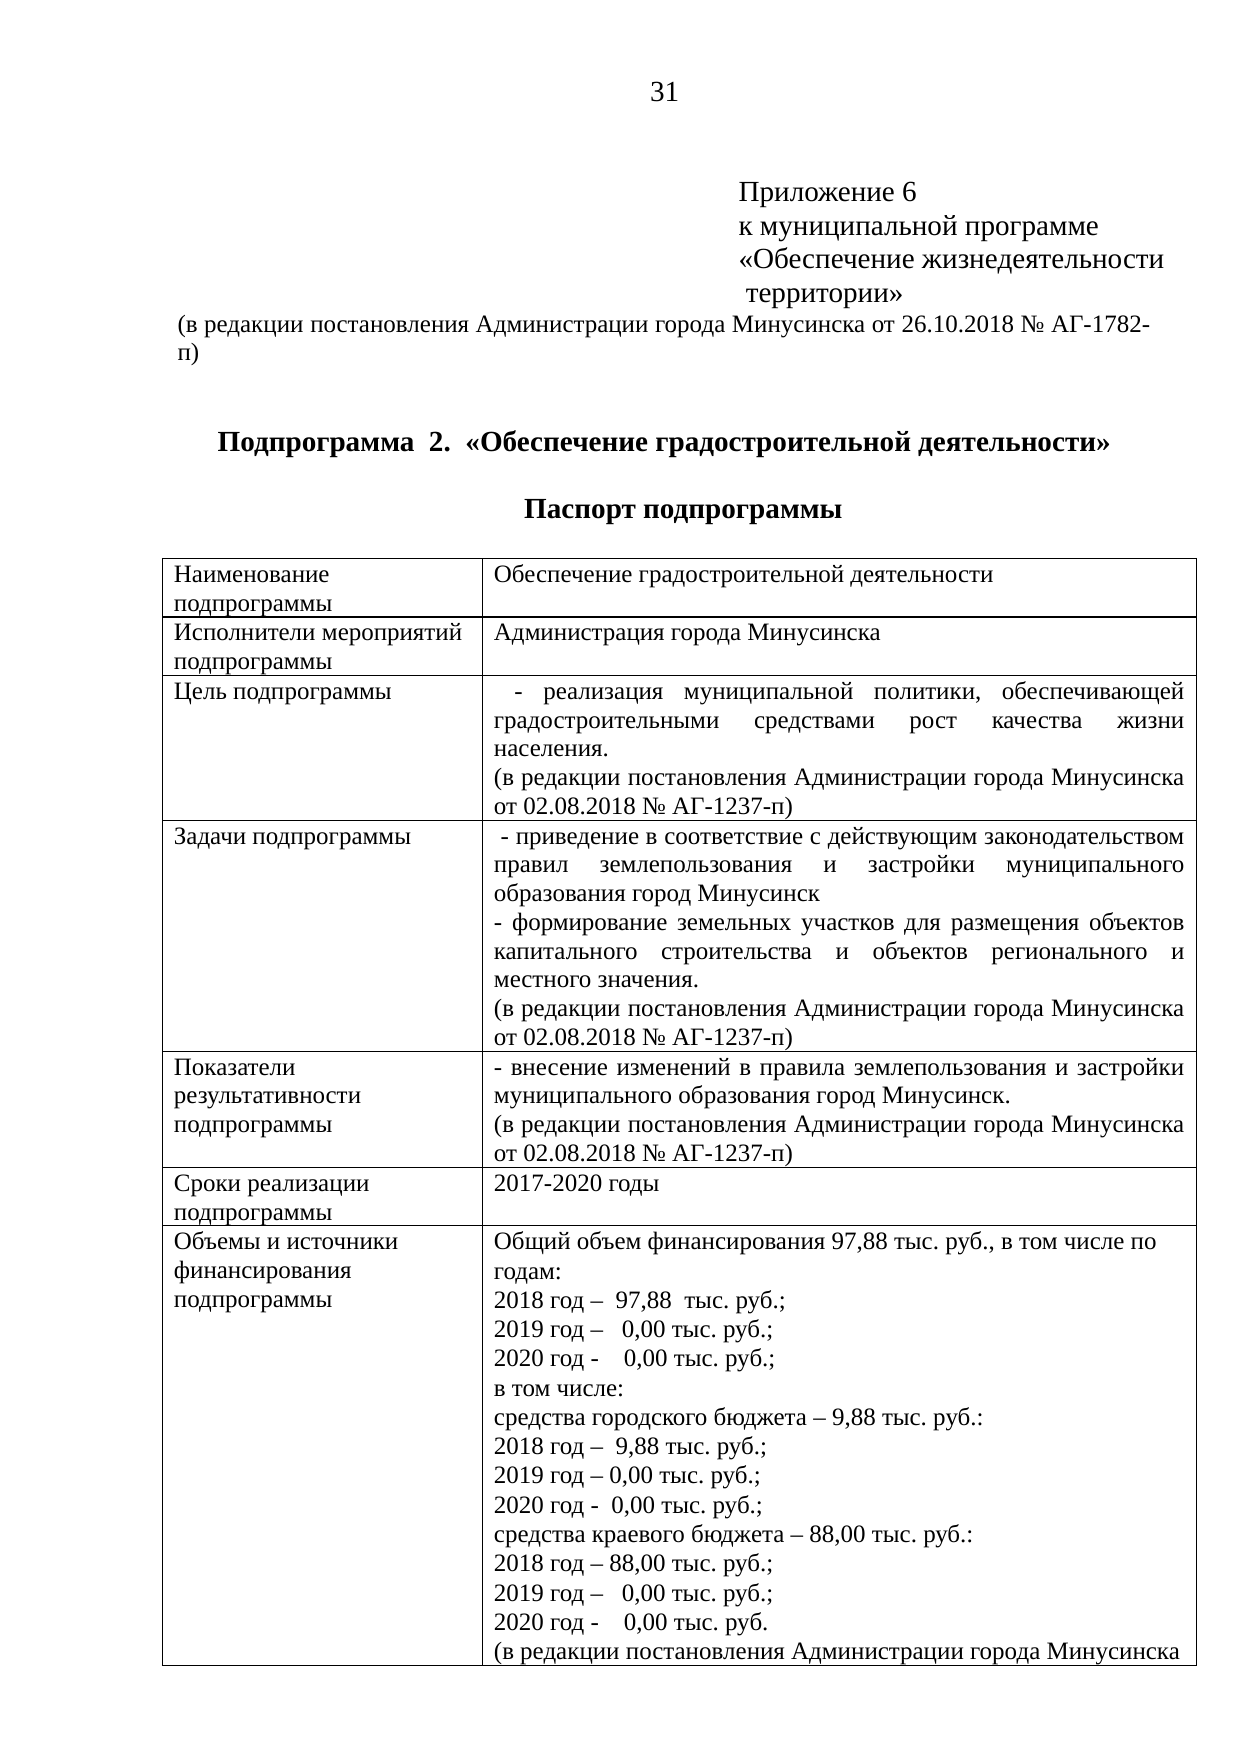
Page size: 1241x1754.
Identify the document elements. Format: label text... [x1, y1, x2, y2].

table_cell - внесение изменений в правила землепользования и застройки муниципального образования город Минусинск. (в редакции постановления Администрации города Минусинска от 02.08.2018 № АГ-1237-п) [483, 1052, 1196, 1167]
text «Обеспечение жизнедеятельности [738, 242, 1211, 275]
text Паспорт подпрограммы [215, 491, 1152, 524]
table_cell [163, 1226, 482, 1665]
table_cell Сроки реализации подпрограммы [163, 1168, 482, 1225]
table_cell 2017-2020 годы [483, 1168, 1196, 1225]
text Подпрограмма 2. «Обеспечение градостроительной деятельности» [177, 424, 1152, 457]
table_header Наименование подпрограммы [163, 559, 482, 616]
table_header Обеспечение градостроительной деятельности [483, 559, 1196, 616]
table_cell Администрация города Минусинска [483, 618, 1196, 675]
text к муниципальной программе [738, 208, 1211, 242]
table_cell Показатели результативности подпрограммы [163, 1052, 482, 1167]
text Приложение 6 [738, 141, 1211, 208]
table_cell Цель подпрограммы [163, 676, 482, 820]
text территории» [738, 275, 1211, 309]
text (в редакции постановления Администрации города Минусинска от 26.10.2018 № АГ-1782-п) [177, 309, 1152, 366]
table_cell Задачи подпрограммы [163, 821, 482, 1051]
table_cell Исполнители мероприятий подпрограммы [163, 618, 482, 675]
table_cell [483, 1226, 1196, 1665]
table_cell - приведение в соответствие с действующим законодательством правил землепользования и застройки муниципального образования город Минусинск - формирование земельных участков для размещения объектов капитального строительства и объектов регионального и местного значения. (в редакции постановления Администрации города Минусинска от 02.08.2018 № АГ-1237-п) [483, 821, 1196, 1051]
table_cell - реализация муниципальной политики, обеспечивающей градостроительными средствами рост качества жизни населения. (в редакции постановления Администрации города Минусинска от 02.08.2018 № АГ-1237-п) [483, 676, 1196, 820]
